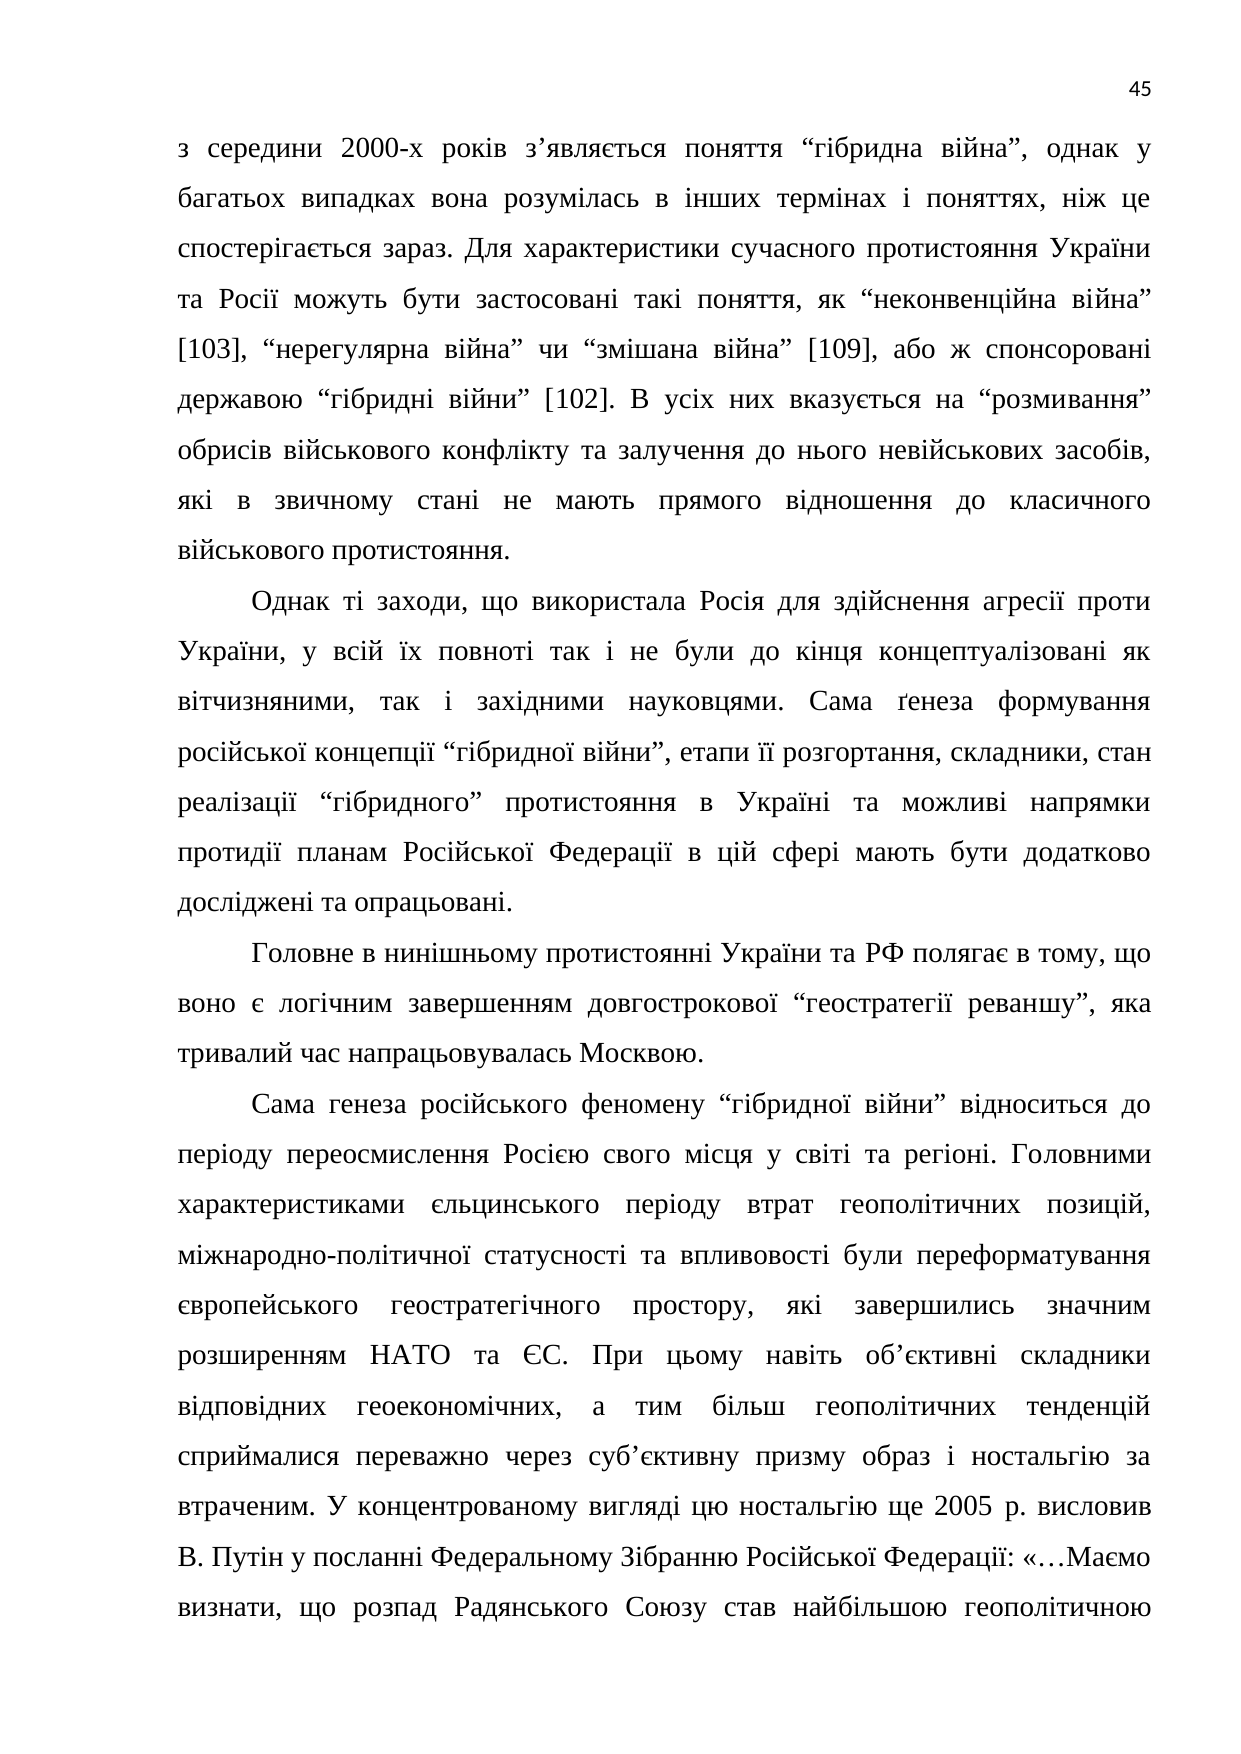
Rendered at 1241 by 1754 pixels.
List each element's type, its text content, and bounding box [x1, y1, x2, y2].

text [177, 1086, 1152, 1622]
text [177, 130, 1152, 566]
text Головне в нинішньому протистоянні України та РФ полягає в тому, що воно є логічним завершенням довгострокової “геостратегії реваншу”, яка тривалий час напрацьовувалась Москвою. [177, 935, 1152, 1069]
text Однак ті заходи, що використала Росія для здійснення агресії проти України, у всій їх повноті так і не були до кінця концептуалізовані як вітчизняними, так і західними науковцями. Сама ґенеза формування російської концепції “гібридної війни”, етапи її розгортання, складники, стан реалізації “гібридного” протистояння в Україні та можливі напрямки протидії планам Російської Федерації в цій сфері мають бути додатково досліджені та опрацьовані. [177, 583, 1152, 918]
